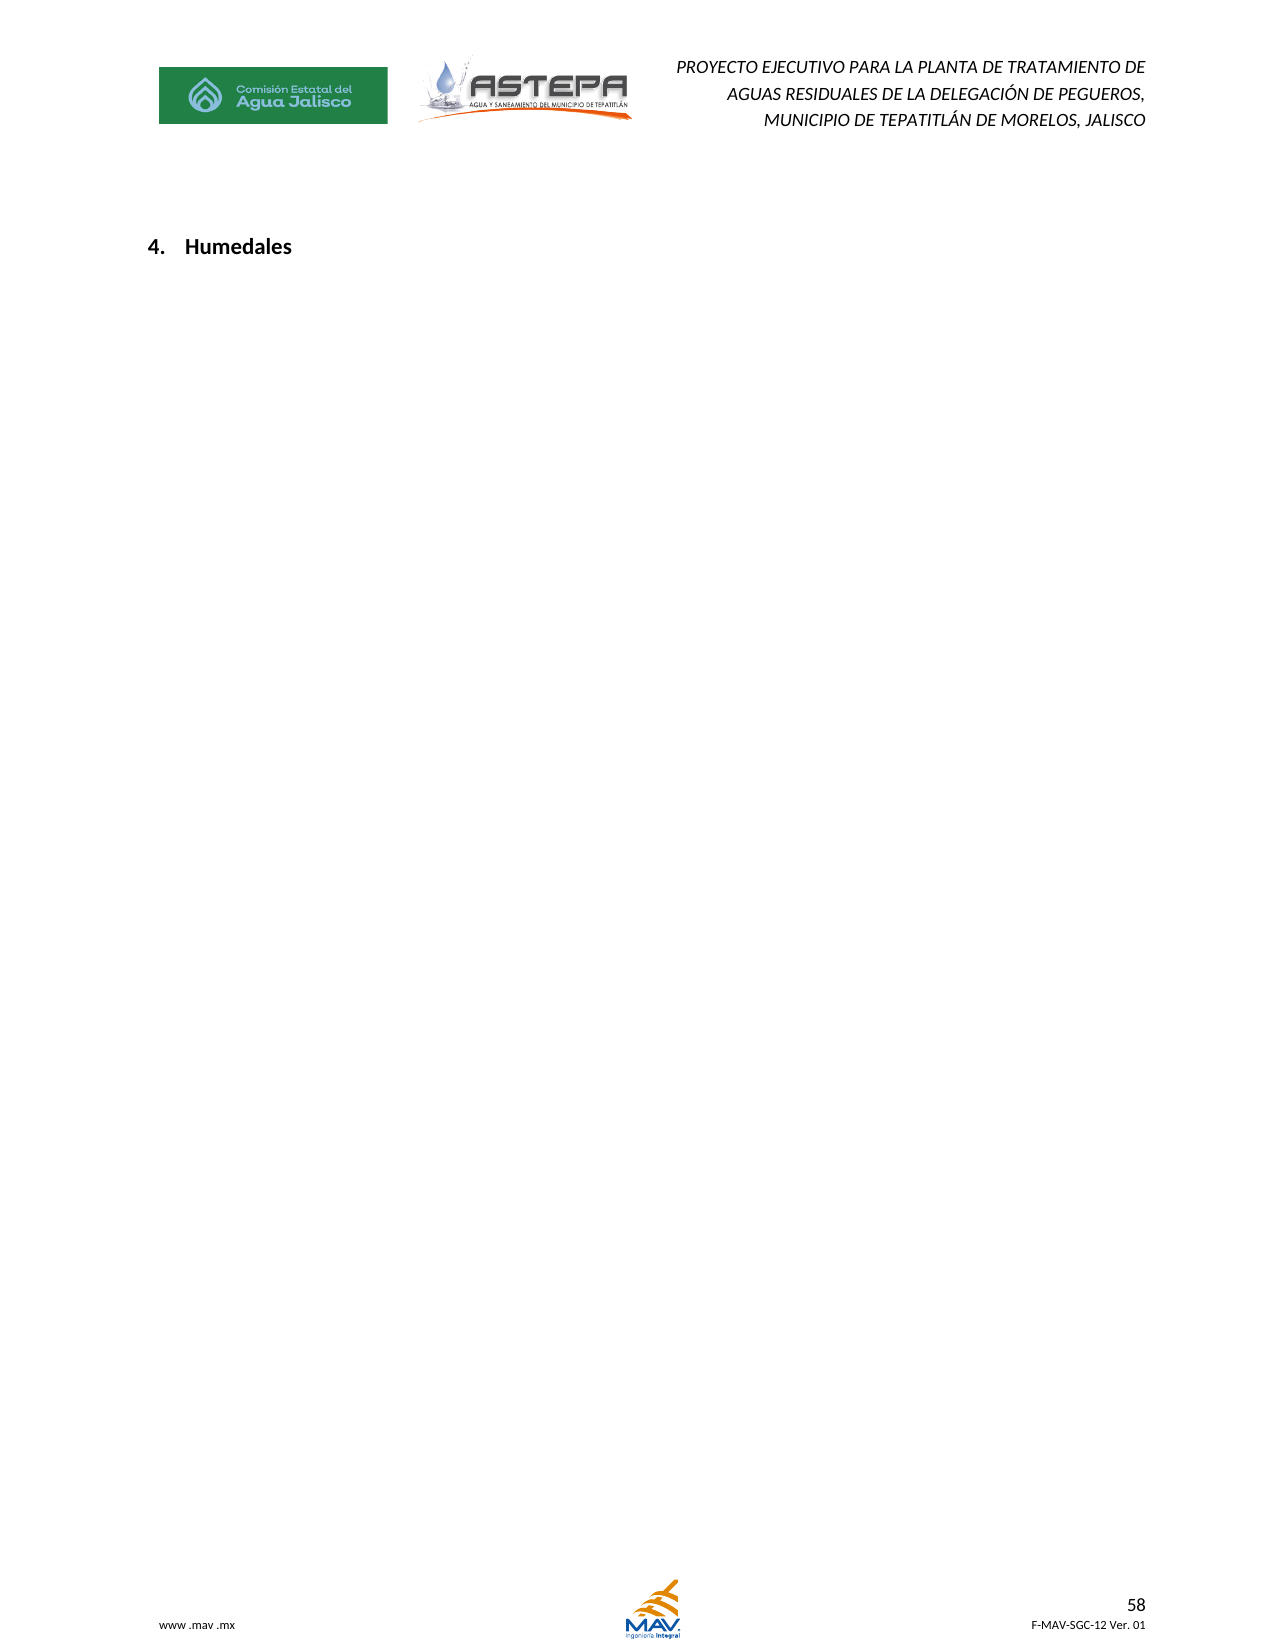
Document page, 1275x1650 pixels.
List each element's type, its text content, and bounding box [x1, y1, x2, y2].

picture [159, 67, 388, 124]
list Humedales [148, 232, 1157, 260]
picture [416, 53, 633, 123]
